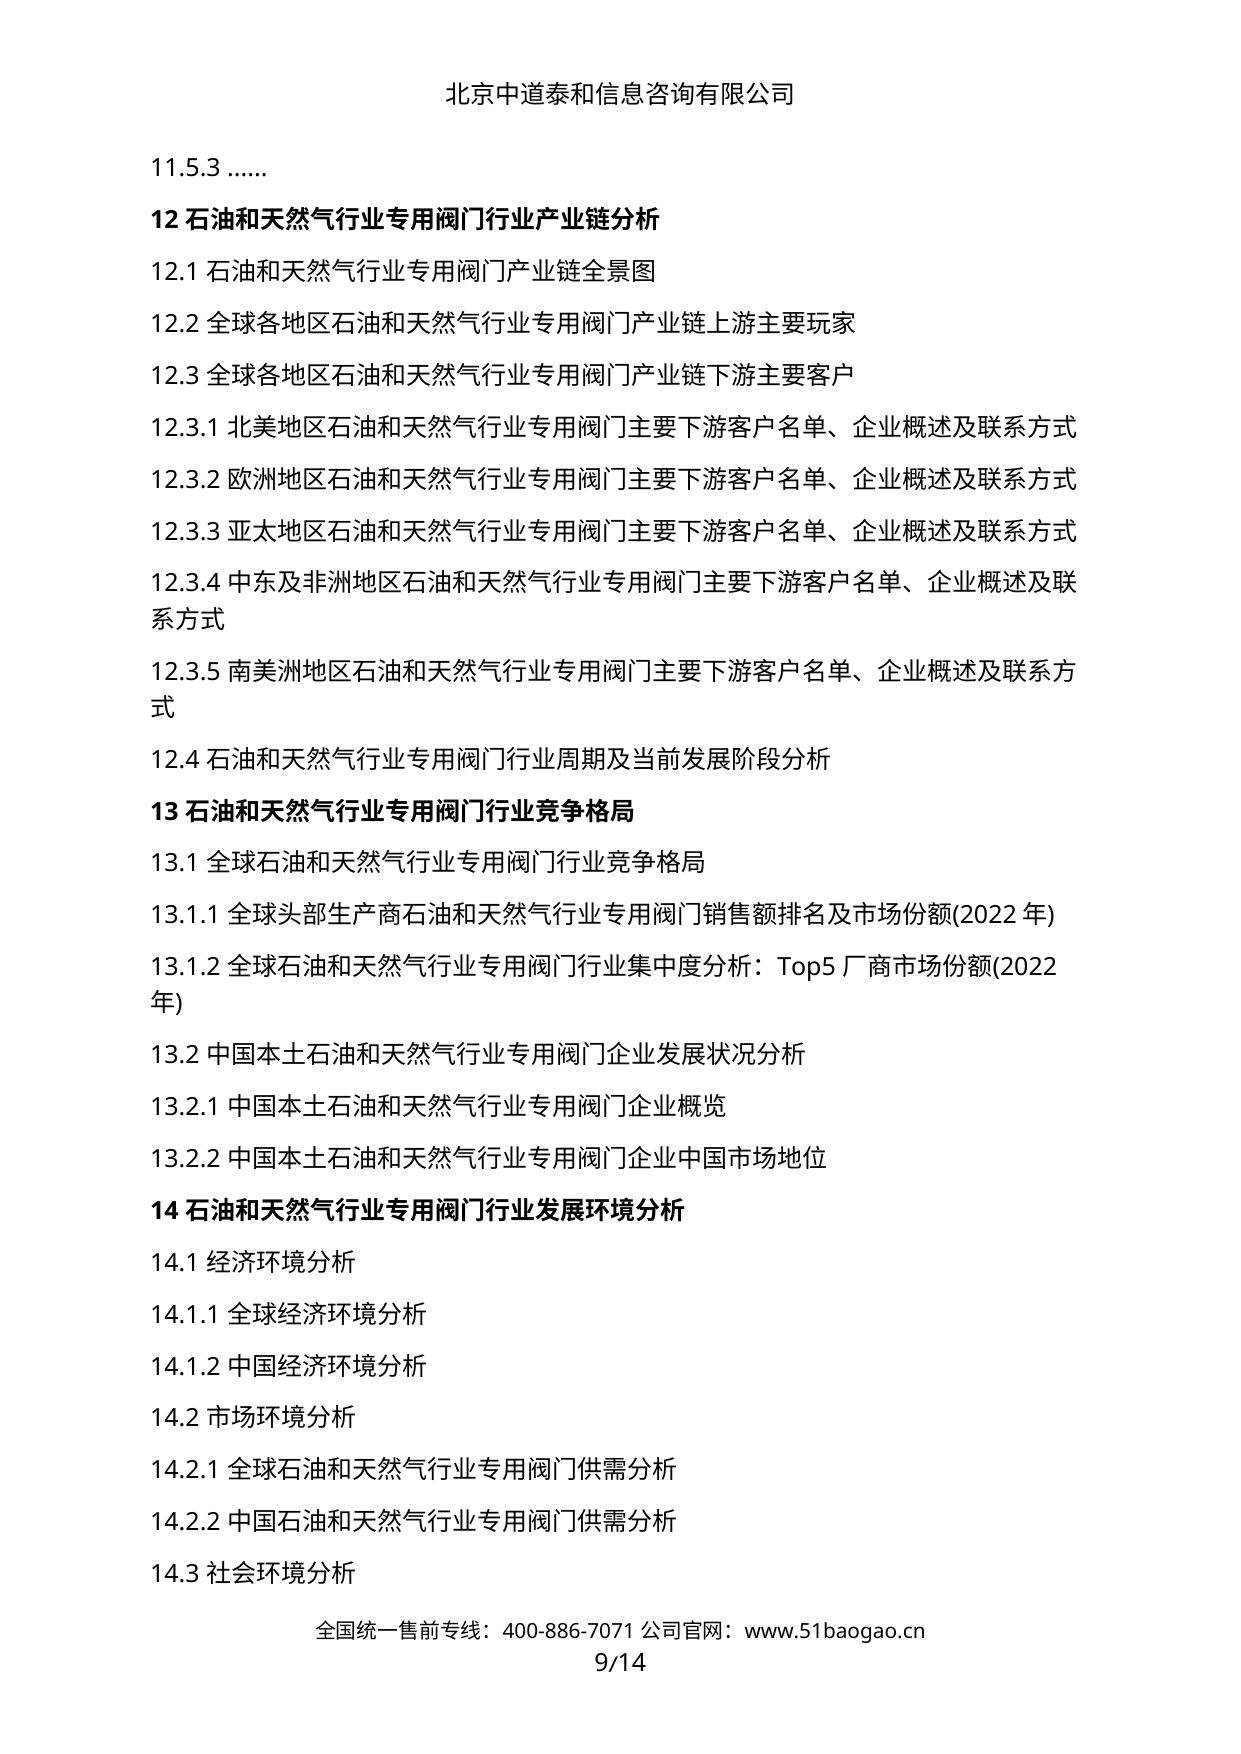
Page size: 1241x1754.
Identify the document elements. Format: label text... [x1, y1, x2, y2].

text 12.3.3 亚太地区石油和天然气行业专用阀门主要下游客户名单、企业概述及联系方式 [150, 511, 1090, 547]
text 13.2.1 中国本土石油和天然气行业专用阀门企业概览 [150, 1087, 1090, 1123]
text 13.2 中国本土石油和天然气行业专用阀门企业发展状况分析 [150, 1035, 1090, 1071]
text 14.2 市场环境分析 [150, 1398, 1090, 1434]
text 12.4 石油和天然气行业专用阀门行业周期及当前发展阶段分析 [150, 739, 1090, 775]
text 13 石油和天然气行业专用阀门行业竞争格局 [150, 791, 1090, 827]
text 12.3.2 欧洲地区石油和天然气行业专用阀门主要下游客户名单、企业概述及联系方式 [150, 459, 1090, 495]
text 14.1 经济环境分析 [150, 1242, 1090, 1278]
text 12.1 石油和天然气行业专用阀门产业链全景图 [150, 252, 1090, 288]
text 14.2.2 中国石油和天然气行业专用阀门供需分析 [150, 1502, 1090, 1538]
text 13.2.2 中国本土石油和天然气行业专用阀门企业中国市场地位 [150, 1138, 1090, 1175]
text 12.3 全球各地区石油和天然气行业专用阀门产业链下游主要客户 [150, 355, 1090, 392]
text 14.1.1 全球经济环境分析 [150, 1294, 1090, 1330]
text 12.2 全球各地区石油和天然气行业专用阀门产业链上游主要玩家 [150, 303, 1090, 340]
text 12.3.5 南美洲地区石油和天然气行业专用阀门主要下游客户名单、企业概述及联系方式 [150, 651, 1090, 723]
text 12 石油和天然气行业专用阀门行业产业链分析 [150, 200, 1090, 236]
text 13.1.1 全球头部生产商石油和天然气行业专用阀门销售额排名及市场份额(2022年) [150, 895, 1090, 931]
text 14.2.1 全球石油和天然气行业专用阀门供需分析 [150, 1450, 1090, 1486]
text 12.3.4 中东及非洲地区石油和天然气行业专用阀门主要下游客户名单、企业概述及联系方式 [150, 563, 1090, 635]
text 13.1 全球石油和天然气行业专用阀门行业竞争格局 [150, 843, 1090, 879]
text 14 石油和天然气行业专用阀门行业发展环境分析 [150, 1190, 1090, 1227]
text 14.3 社会环境分析 [150, 1553, 1090, 1590]
text 13.1.2 全球石油和天然气行业专用阀门行业集中度分析：Top5 厂商市场份额(2022年) [150, 947, 1090, 1019]
text 14.1.2 中国经济环境分析 [150, 1346, 1090, 1382]
text 12.3.1 北美地区石油和天然气行业专用阀门主要下游客户名单、企业概述及联系方式 [150, 407, 1090, 443]
text 11.5.3 ...... [150, 150, 1090, 184]
